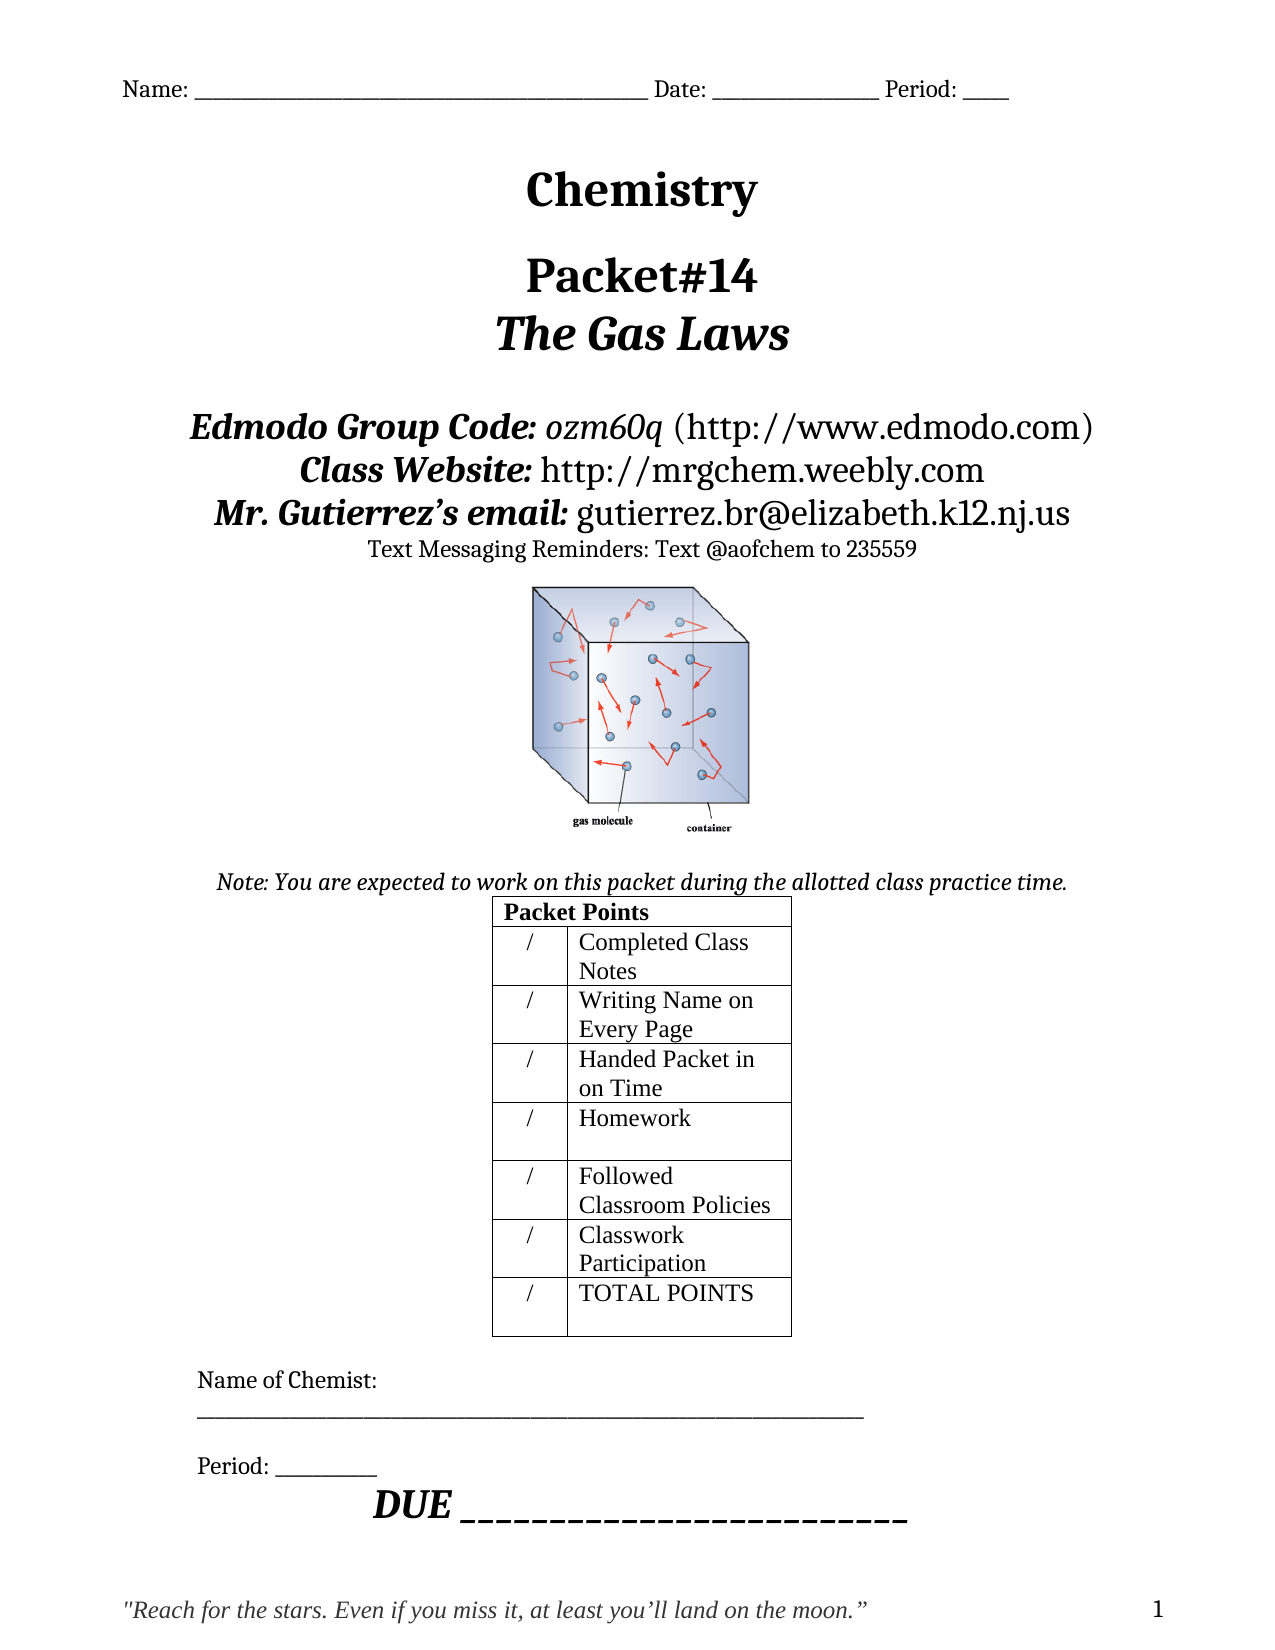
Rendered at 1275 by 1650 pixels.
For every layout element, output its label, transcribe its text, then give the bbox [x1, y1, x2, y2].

text Text Messaging Reminders: Text @aofchem to 235559 [122, 535, 1162, 564]
table_cell Handed Packet in on Time [568, 1044, 791, 1102]
text Chemistry [122, 161, 1162, 219]
table_cell / [493, 1103, 567, 1160]
text Class Website: http://mrgchem.weebly.com [122, 449, 1162, 492]
table_cell Completed Class Notes [568, 927, 791, 984]
text ________________________________________________________________________ [197, 1394, 1162, 1423]
table_cell / [493, 1161, 567, 1219]
text Note: You are expected to work on this packet during the allotted class practice time. [122, 867, 1162, 896]
table_cell Homework [568, 1103, 791, 1160]
text Edmodo Group Code: ozm60q (http://www.edmodo.com) [122, 406, 1162, 449]
table_cell / [493, 986, 567, 1043]
text Mr. Gutierrez’s email: gutierrez.br@elizabeth.k12.nj.us [122, 492, 1162, 535]
text DUE _________________________ [122, 1481, 1162, 1528]
text The Gas Laws [122, 305, 1162, 362]
table_cell / [493, 1220, 567, 1277]
text Period: ___________ [197, 1452, 1162, 1481]
table_cell / [493, 1044, 567, 1102]
table_cell Classwork Participation [568, 1220, 791, 1277]
table_cell Writing Name on Every Page [568, 986, 791, 1043]
picture [504, 563, 780, 839]
table_header Packet Points [493, 897, 791, 926]
text Packet#14 [122, 247, 1162, 305]
table_cell / [493, 927, 567, 984]
table_cell / [493, 1278, 567, 1336]
text Name of Chemist: [197, 1366, 1162, 1394]
table_cell Followed Classroom Policies [568, 1161, 791, 1219]
table_cell TOTAL POINTS [568, 1278, 791, 1336]
